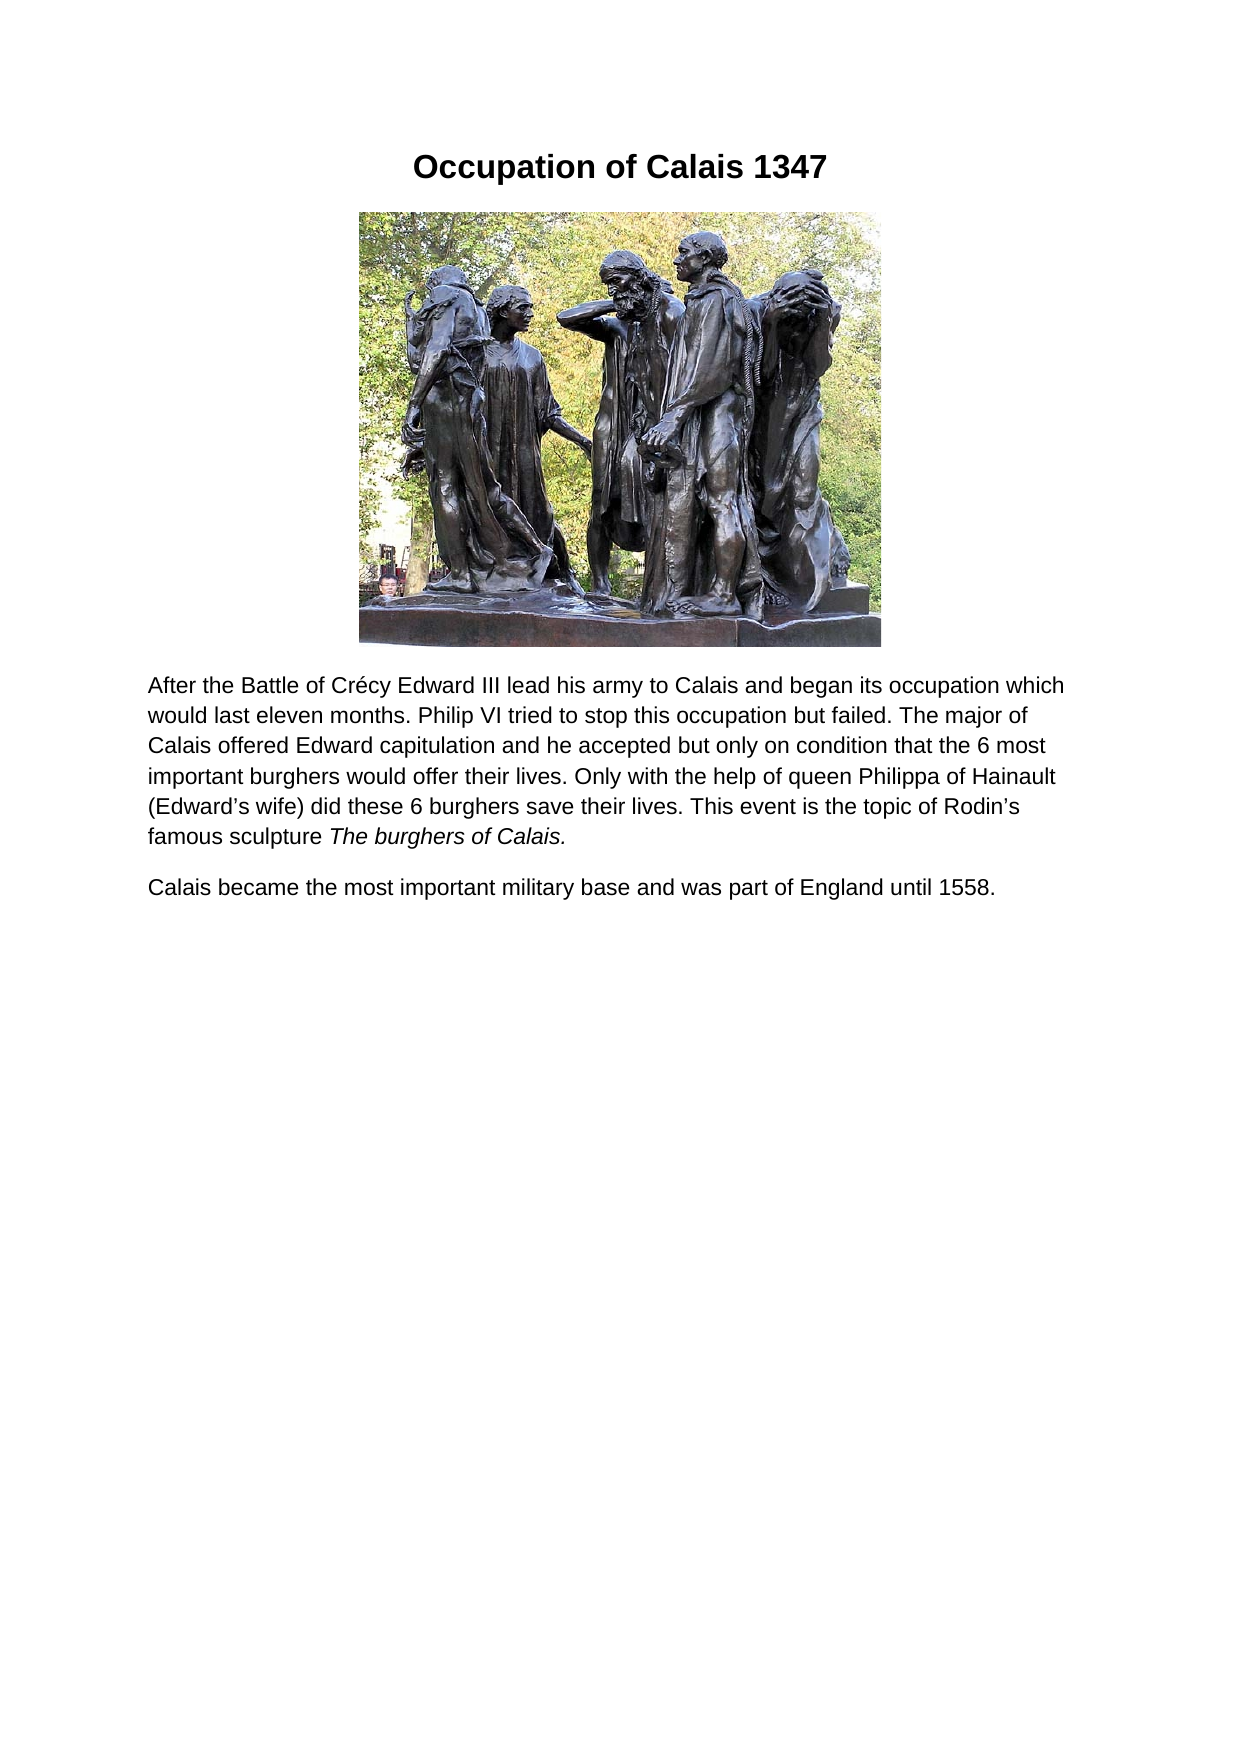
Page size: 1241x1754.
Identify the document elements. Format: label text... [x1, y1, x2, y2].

text Calais became the most important military base and was part of England until 1558. [148, 874, 1093, 900]
picture [359, 212, 882, 647]
text Occupation of Calais 1347 [148, 148, 1093, 186]
text After the Battle of Crécy Edward III lead his army to Calais and began its occupation which would last eleven months. Philip VI tried to stop this occupation but failed. The major of Calais offered Edward capitulation and he accepted but only on condition that the 6 most important burghers would offer their lives. Only with the help of queen Philippa of Hainault (Edward’s wife) did these 6 burghers save their lives. This event is the topic of Rodin’s famous sculpture The burghers of Calais. [148, 672, 1093, 849]
